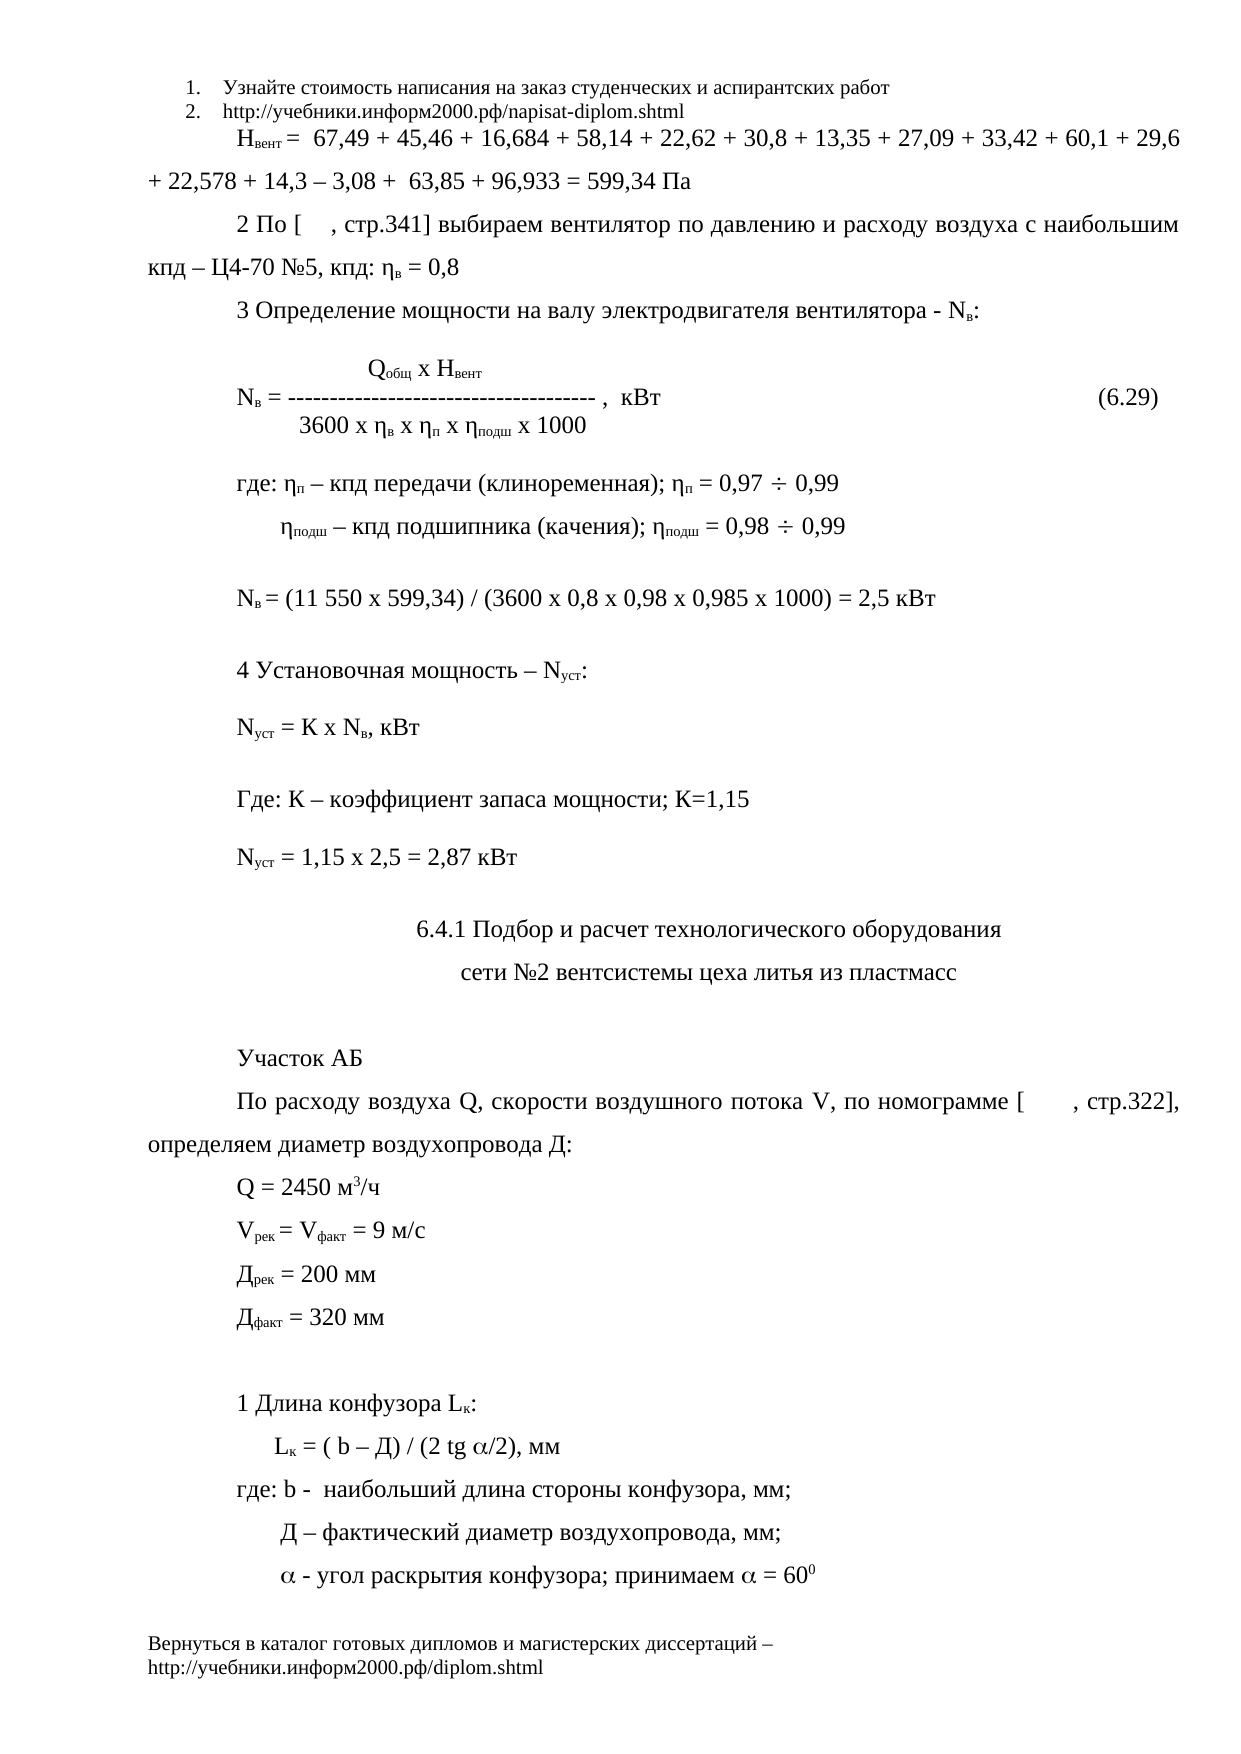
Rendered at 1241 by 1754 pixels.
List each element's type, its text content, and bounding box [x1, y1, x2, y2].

text Nуст = 1,15 х 2,5 = 2,87 кВт [148, 842, 1181, 871]
text 3600 х ηв х ηп х ηподш х 1000 [148, 411, 1181, 439]
text Nв = (11 550 х 599,34) / (3600 х 0,8 х 0,98 х 0,985 х 1000) = 2,5 кВт [148, 583, 1181, 612]
text Нвент = 67,49 + 45,46 + 16,684 + 58,14 + 22,62 + 30,8 + 13,35 + 27,09 + 33,42 + 60,1 + 29,6 + 22,578 + 14,3 – 3,08 + 63,85 + 96,933 = 599,34 Па [148, 123, 1181, 195]
text 4 Установочная мощность – Nуст: [148, 655, 1181, 684]
text Где: К – коэффициент запаса мощности; К=1,15 [148, 784, 1181, 813]
text Q = 2450 м3/ч [148, 1172, 1181, 1201]
text Дрек = 200 мм [148, 1259, 1181, 1287]
text Nв = ------------------------------------- , кВт (6.29) [148, 382, 1181, 411]
text 1 Длина конфузора Lк: [148, 1388, 1181, 1417]
text - угол раскрытия конфузора; принимаем = 600 [148, 1561, 1181, 1589]
text ηподш – кпд подшипника (качения); ηподш = 0,98 0,99 [148, 511, 1181, 540]
text 2 По [ , стр.341] выбираем вентилятор по давлению и расходу воздуха с наибольшим кпд – Ц4-70 №5, кпд: ηв = 0,8 [148, 209, 1181, 281]
text Д – фактический диаметр воздухопровода, мм; [148, 1517, 1181, 1546]
text Vрек = Vфакт = 9 м/с [148, 1216, 1181, 1244]
text сети №2 вентсистемы цеха литья из пластмасс [148, 957, 1181, 986]
text Nуст = К х Nв, кВт [148, 712, 1181, 741]
text 6.4.1 Подбор и расчет технологического оборудования [148, 914, 1181, 942]
text где: b - наибольший длина стороны конфузора, мм; [148, 1474, 1181, 1503]
text Qобщ х Нвент [148, 353, 1181, 382]
text Участок АБ [148, 1043, 1181, 1072]
text Дфакт = 320 мм [148, 1302, 1181, 1331]
text 3 Определение мощности на валу электродвигателя вентилятора - Nв: [148, 296, 1181, 324]
text По расходу воздуха Q, скорости воздушного потока V, по номограмме [ , стр.322], определяем диаметр воздухопровода Д: [148, 1086, 1181, 1158]
text Lк = ( b – Д) / (2 tg /2), мм [148, 1431, 1181, 1460]
text где: ηп – кпд передачи (клиноременная); ηп = 0,97 0,99 [148, 468, 1181, 497]
